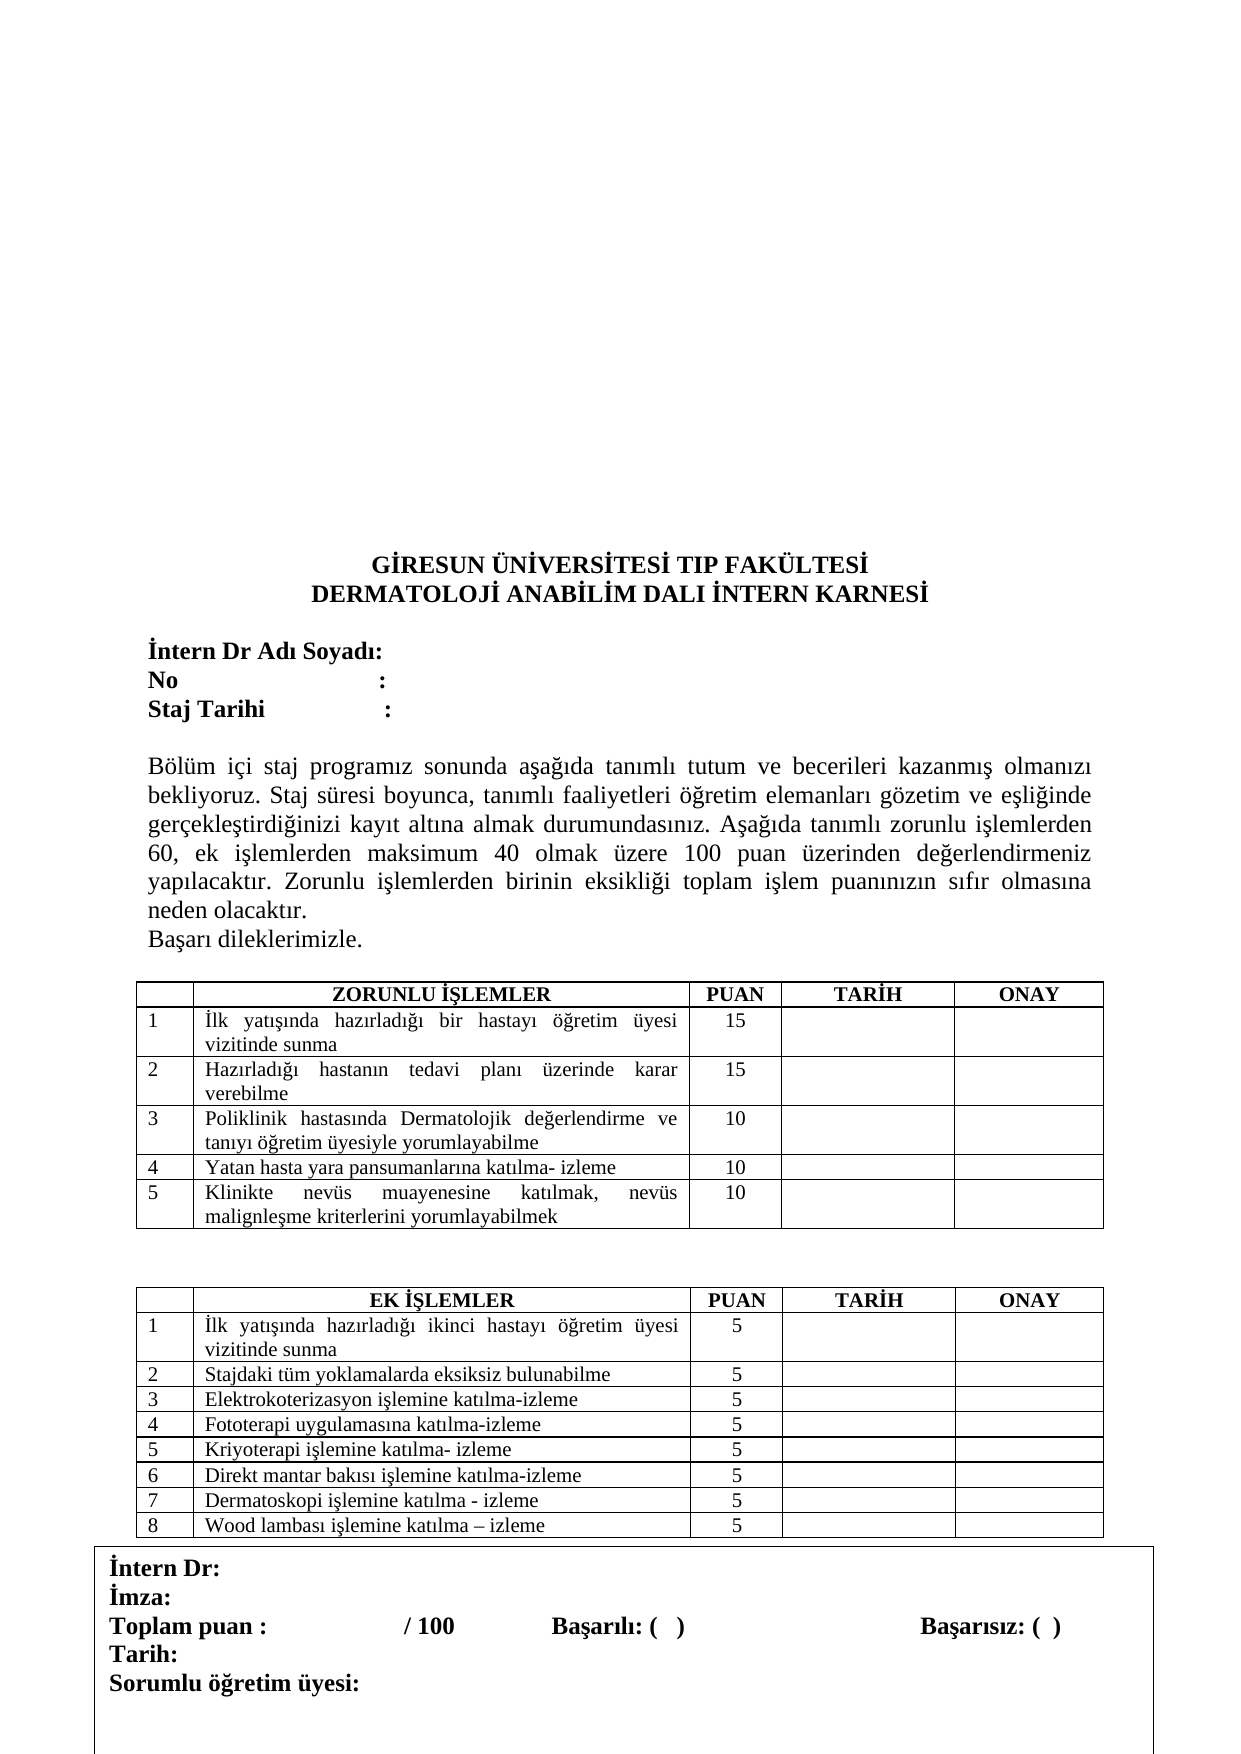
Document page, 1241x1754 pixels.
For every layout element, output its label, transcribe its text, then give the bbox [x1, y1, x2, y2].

table_cell 5 [691, 1488, 782, 1512]
table_header ONAY [955, 983, 1103, 1006]
text İntern Dr Adı Soyadı: [148, 636, 1093, 665]
table_header PUAN [691, 1288, 782, 1312]
table_cell 15 [690, 1057, 781, 1105]
table_cell [955, 1180, 1103, 1228]
table_cell İlk yatışında hazırladığı ikinci hastayı öğretim üyesi vizitinde sunma [194, 1313, 690, 1361]
table_cell Poliklinik hastasında Dermatolojik değerlendirme ve tanıyı öğretim üyesiyle yorumlayabilme [194, 1106, 689, 1154]
table_cell [782, 1106, 954, 1154]
table_header EK İŞLEMLER [194, 1288, 690, 1312]
table_cell 5 [691, 1513, 782, 1537]
table_cell [782, 1057, 954, 1105]
table_cell 15 [690, 1008, 781, 1056]
table_cell 8 [137, 1513, 193, 1537]
table_cell [956, 1313, 1103, 1361]
table_cell 5 [691, 1463, 782, 1487]
table_cell 7 [137, 1488, 193, 1512]
text No : [148, 665, 1093, 694]
table_cell [956, 1463, 1103, 1487]
table_cell 3 [137, 1387, 193, 1411]
table_cell 1 [137, 1008, 193, 1056]
table_cell [956, 1387, 1103, 1411]
table_cell 10 [690, 1155, 781, 1179]
table_cell [783, 1438, 955, 1461]
table_cell Hazırladığı hastanın tedavi planı üzerinde karar verebilme [194, 1057, 689, 1105]
text Bölüm içi staj programız sonunda aşağıda tanımlı tutum ve becerileri kazanmış olmanızı bekliyoruz. Staj süresi boyunca, tanımlı faaliyetleri öğretim elemanları gözetim ve eşliğinde gerçekleştirdiğinizi kayıt altına almak durumundasınız. Aşağıda tanımlı zorunlu işlemlerden 60, ek işlemlerden maksimum 40 olmak üzere 100 puan üzerinden değerlendirmeniz yapılacaktır. Zorunlu işlemlerden birinin eksikliği toplam işlem puanınızın sıfır olmasına neden olacaktır. [148, 751, 1093, 924]
table_cell 3 [137, 1106, 193, 1154]
table_cell 10 [690, 1106, 781, 1154]
table_cell 2 [137, 1057, 193, 1105]
table_header TARİH [782, 983, 954, 1006]
text Başarı dileklerimizle. [148, 924, 1093, 953]
table_cell [783, 1313, 955, 1361]
table_cell Wood lambası işlemine katılma – izleme [194, 1513, 690, 1537]
table_cell 5 [691, 1412, 782, 1436]
table_header TARİH [783, 1288, 955, 1312]
text GİRESUN ÜNİVERSİTESİ TIP FAKÜLTESİ [148, 550, 1093, 579]
table_cell 5 [691, 1362, 782, 1386]
table_cell [783, 1412, 955, 1436]
table_header ONAY [956, 1288, 1103, 1312]
table_cell [782, 1155, 954, 1179]
table_cell 5 [691, 1387, 782, 1411]
table_cell [783, 1488, 955, 1512]
table_cell [783, 1387, 955, 1411]
table_cell [956, 1438, 1103, 1461]
table_header [137, 983, 193, 1006]
table_cell Stajdaki tüm yoklamalarda eksiksiz bulunabilme [194, 1362, 690, 1386]
table_cell [782, 1008, 954, 1056]
table_cell Klinikte nevüs muayenesine katılmak, nevüs malignleşme kriterlerini yorumlayabilmek [194, 1180, 689, 1228]
table_header [137, 1288, 193, 1312]
table_cell 5 [137, 1180, 193, 1228]
table_cell Elektrokoterizasyon işlemine katılma-izleme [194, 1387, 690, 1411]
table_cell [956, 1362, 1103, 1386]
table_cell [956, 1412, 1103, 1436]
table_cell 6 [137, 1463, 193, 1487]
table_cell 5 [691, 1438, 782, 1461]
table_cell Kriyoterapi işlemine katılma- izleme [194, 1438, 690, 1461]
table_cell Fototerapi uygulamasına katılma-izleme [194, 1412, 690, 1436]
table_cell [782, 1180, 954, 1228]
table_cell 10 [690, 1180, 781, 1228]
table_header PUAN [690, 983, 781, 1006]
table_cell [956, 1513, 1103, 1537]
table_cell Dermatoskopi işlemine katılma - izleme [194, 1488, 690, 1512]
table_cell Direkt mantar bakısı işlemine katılma-izleme [194, 1463, 690, 1487]
table_cell [955, 1155, 1103, 1179]
table_cell 2 [137, 1362, 193, 1386]
table_cell [955, 1057, 1103, 1105]
table_cell [955, 1106, 1103, 1154]
text DERMATOLOJİ ANABİLİM DALI İNTERN KARNESİ [148, 579, 1093, 608]
table_cell 4 [137, 1155, 193, 1179]
table_cell [783, 1463, 955, 1487]
table_cell 5 [691, 1313, 782, 1361]
table_cell [783, 1362, 955, 1386]
table_cell 5 [137, 1438, 193, 1461]
text Staj Tarihi : [148, 694, 1093, 723]
table_cell 4 [137, 1412, 193, 1436]
table_cell 1 [137, 1313, 193, 1361]
table_cell [956, 1488, 1103, 1512]
table_cell [955, 1008, 1103, 1056]
table_cell İlk yatışında hazırladığı bir hastayı öğretim üyesi vizitinde sunma [194, 1008, 689, 1056]
table_cell Yatan hasta yara pansumanlarına katılma- izleme [194, 1155, 689, 1179]
table_header ZORUNLU İŞLEMLER [194, 983, 689, 1006]
table_cell [783, 1513, 955, 1537]
